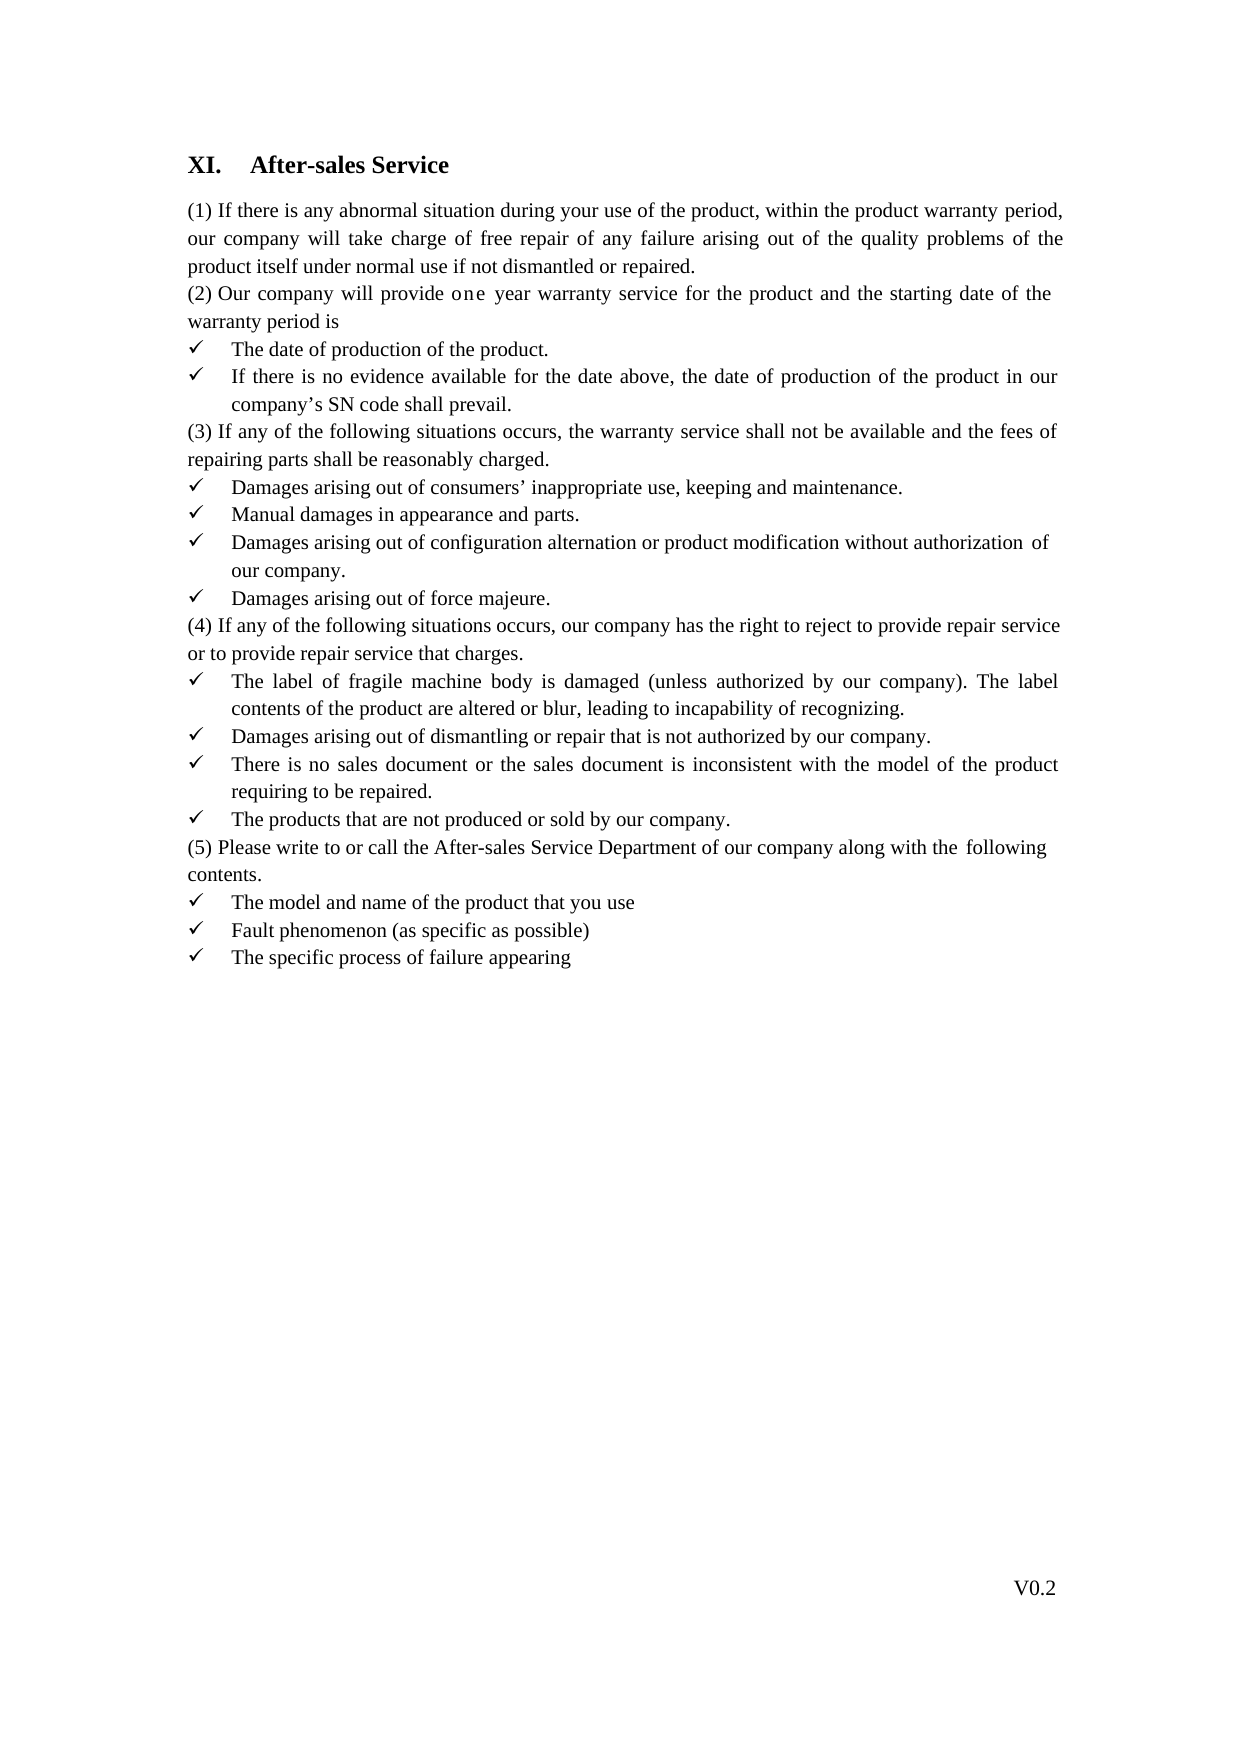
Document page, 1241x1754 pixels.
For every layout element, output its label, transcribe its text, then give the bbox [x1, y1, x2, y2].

list The label of fragile machine body is damaged (unless authorized by our company). The label contents of the product are altered or blur, leading to incapability of recognizing. [187, 668, 1063, 720]
list The products that are not produced or sold by our company. [187, 807, 1031, 831]
list Please write to or call the After-sales Service Department of our company along with the following contents. [187, 834, 1063, 886]
list Damages arising out of configuration alternation or product modification without authorization of our company. [187, 530, 1063, 582]
list Manual damages in appearance and parts. [187, 502, 1031, 526]
list The date of production of the product. [187, 337, 1031, 361]
list If any of the following situations occurs, our company has the right to reject to provide repair service or to provide repair service that charges. [187, 613, 1063, 665]
list Damages arising out of dismantling or repair that is not authorized by our company. [187, 724, 1031, 748]
list If there is no evidence available for the date above, the date of production of the product in our company’s SN code shall prevail. [187, 364, 1063, 416]
list If any of the following situations occurs, the warranty service shall not be available and the fees of repairing parts shall be reasonably charged. [187, 419, 1063, 471]
list If there is any abnormal situation during your use of the product, within the product warranty period, our company will take charge of free repair of any failure arising out of the quality problems of the product itself under normal use if not dismantled or repaired. [187, 198, 1063, 278]
list Our company will provide one year warranty service for the product and the starting date of the warranty period is [187, 281, 1063, 333]
subtitle After-sales Service [187, 150, 1073, 179]
text V0.2 [175, 1575, 1056, 1600]
list Damages arising out of consumers’ inappropriate use, keeping and maintenance. [187, 475, 1031, 499]
list The specific process of failure appearing [187, 945, 1031, 969]
list There is no sales document or the sales document is inconsistent with the model of the product requiring to be repaired. [187, 752, 1063, 803]
list Fault phenomenon (as specific as possible) [187, 917, 1031, 942]
list Damages arising out of force majeure. [187, 586, 1031, 609]
list The model and name of the product that you use [187, 890, 1031, 914]
